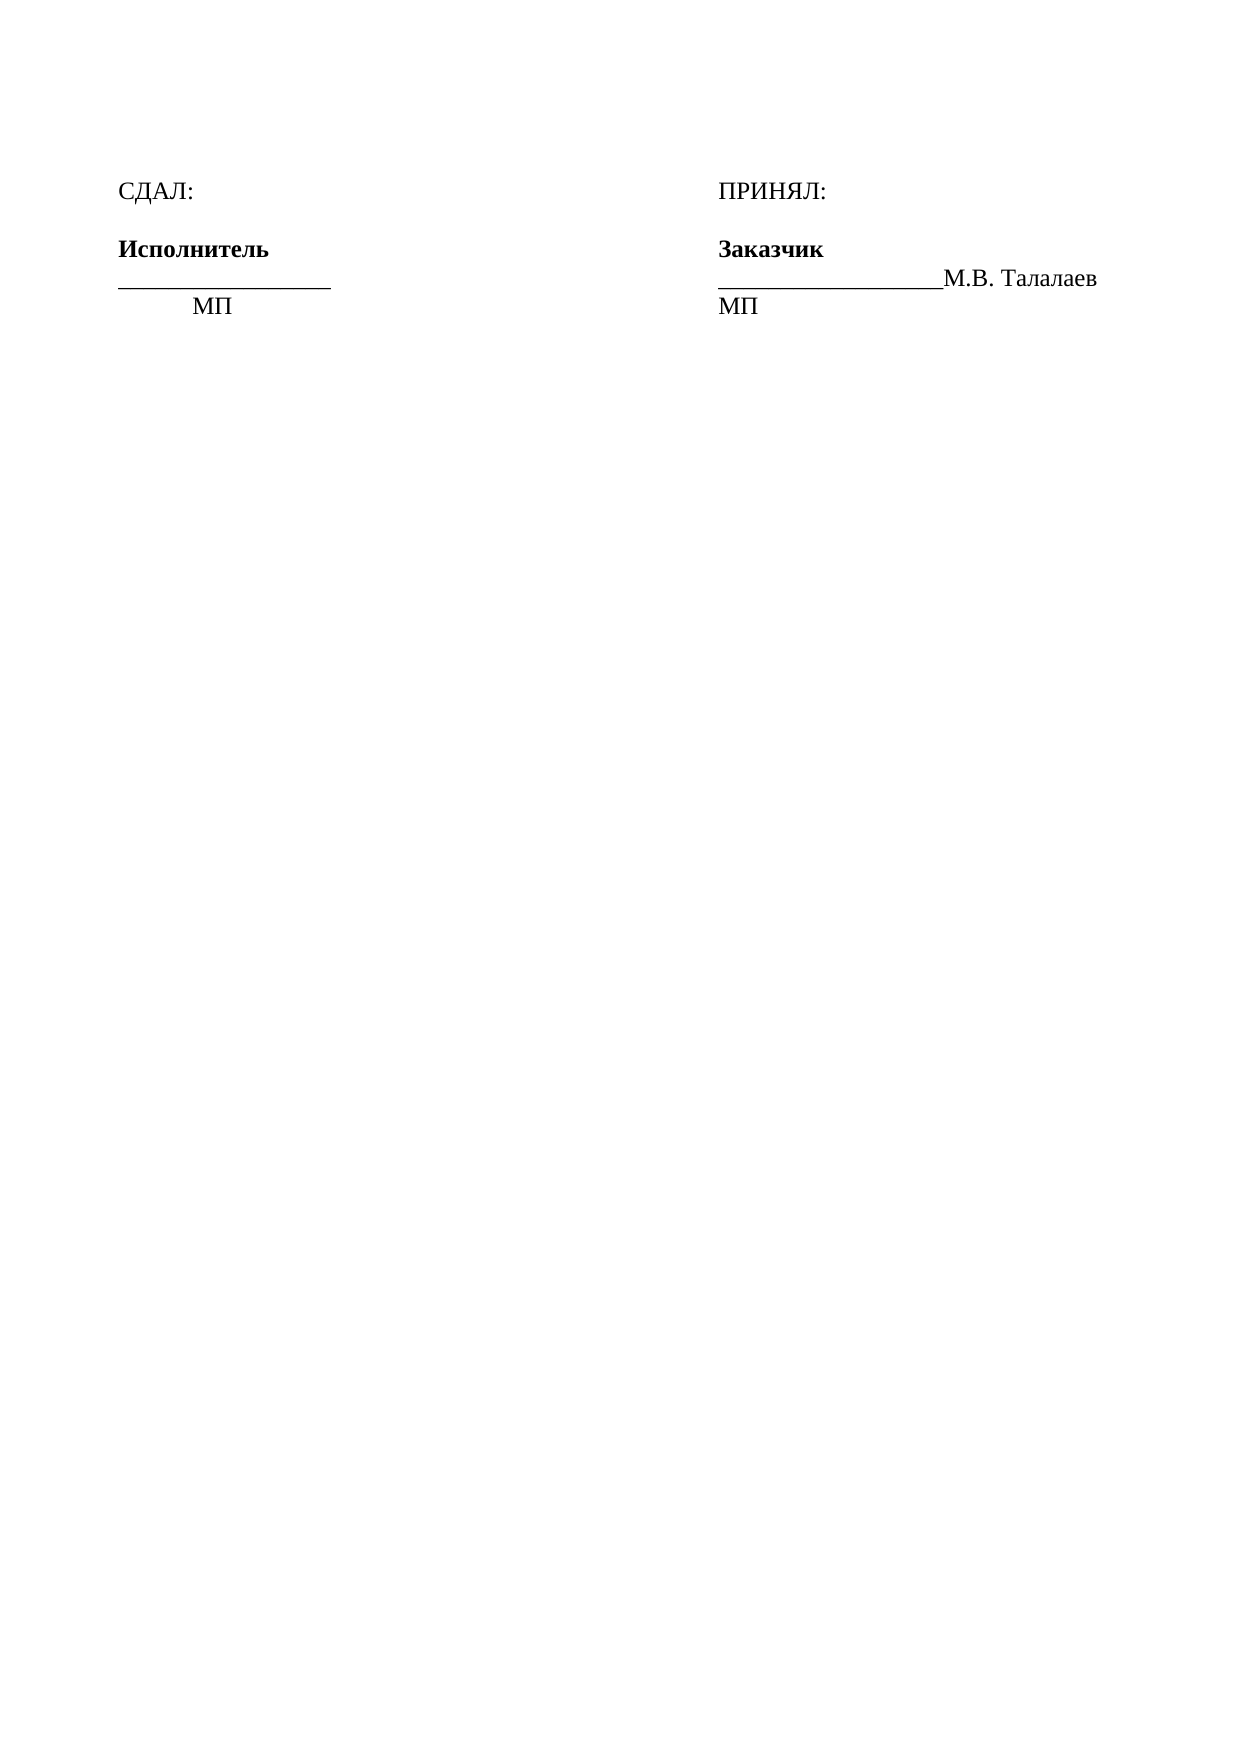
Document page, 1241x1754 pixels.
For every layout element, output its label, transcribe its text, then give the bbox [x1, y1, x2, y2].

text Исполнитель Заказчик [118, 234, 1122, 263]
text МП МП [118, 291, 1122, 320]
text СДАЛ: ПРИНЯЛ: [118, 176, 1122, 205]
text _________________ __________________М.В. Талалаев [118, 263, 1122, 291]
